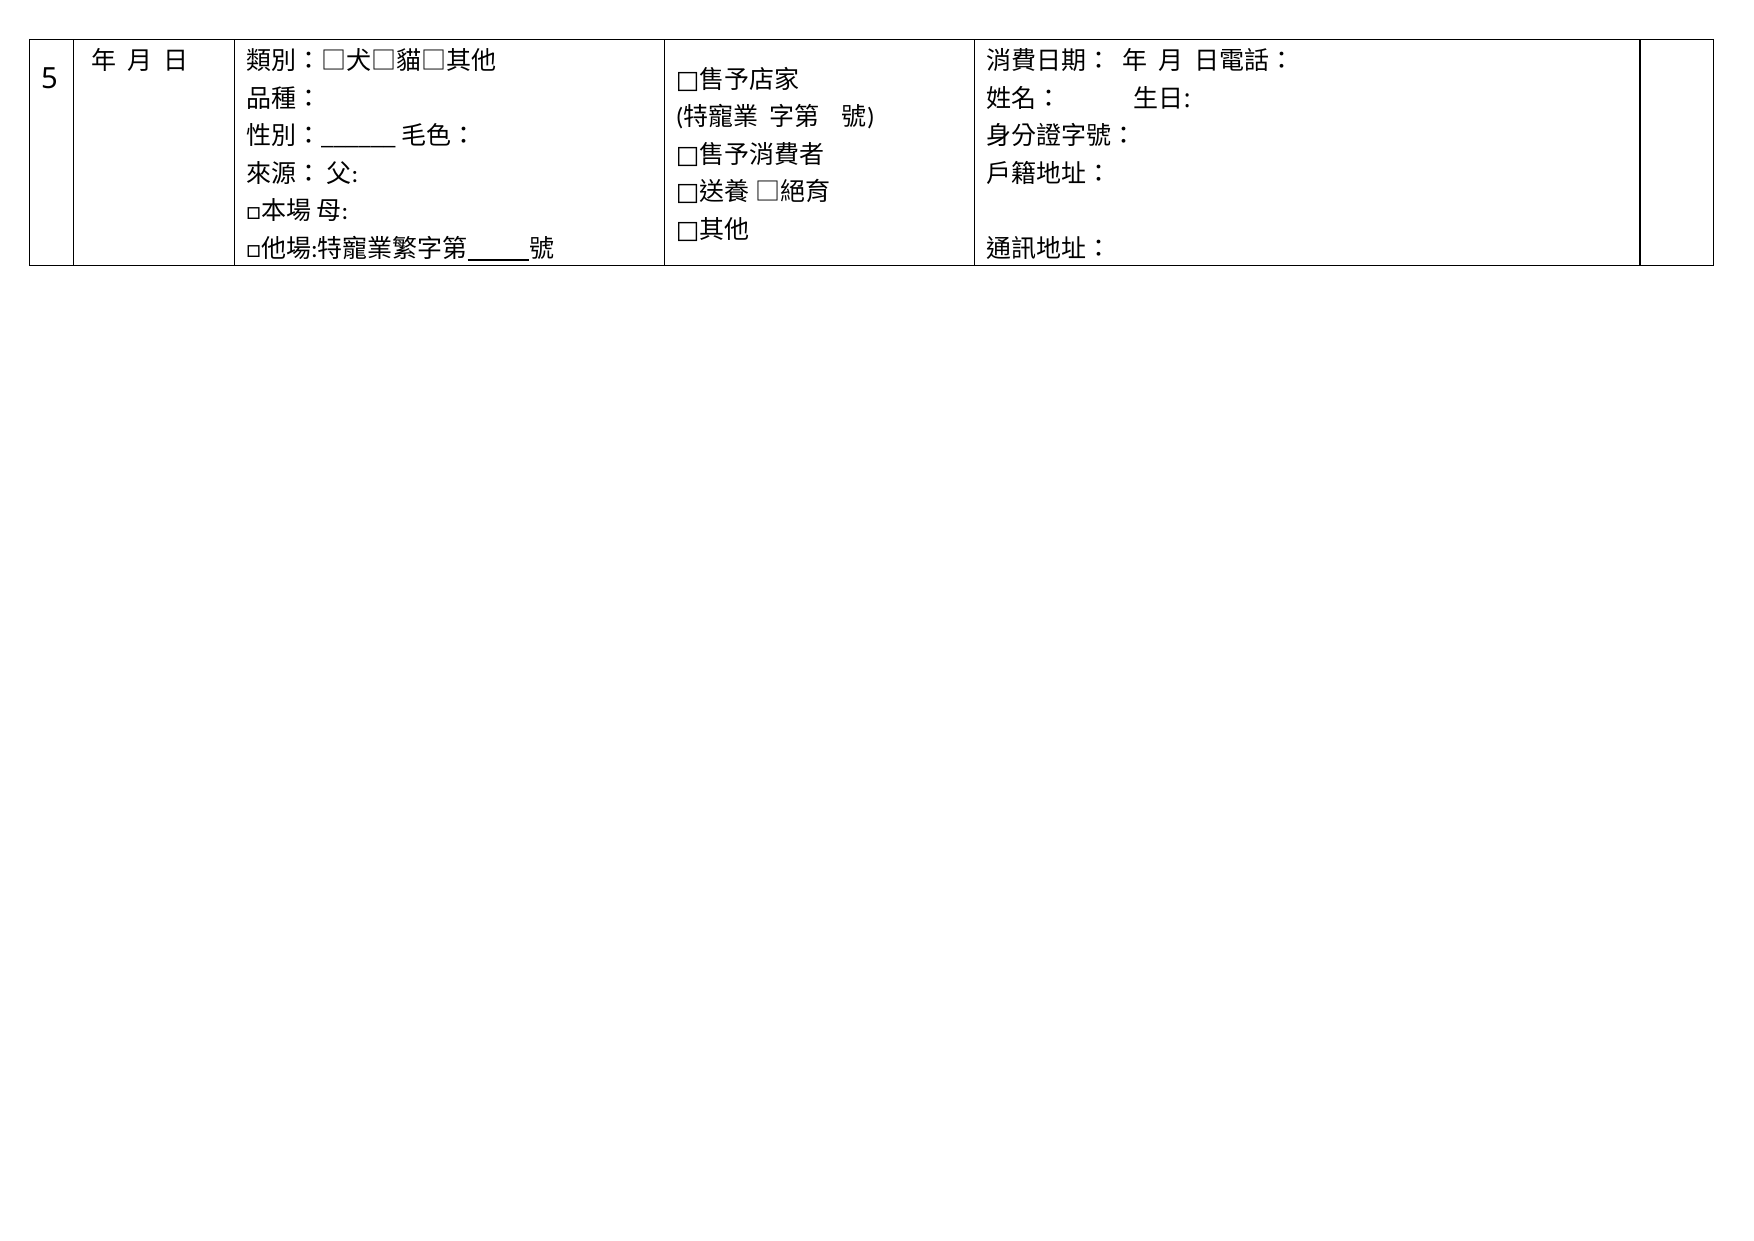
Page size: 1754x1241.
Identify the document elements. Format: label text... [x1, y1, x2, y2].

table_cell [1641, 40, 1713, 265]
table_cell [235, 40, 664, 265]
table_cell 5 [30, 40, 73, 265]
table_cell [665, 40, 974, 265]
table_cell 年 月 日 [74, 40, 234, 265]
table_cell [975, 40, 1639, 265]
